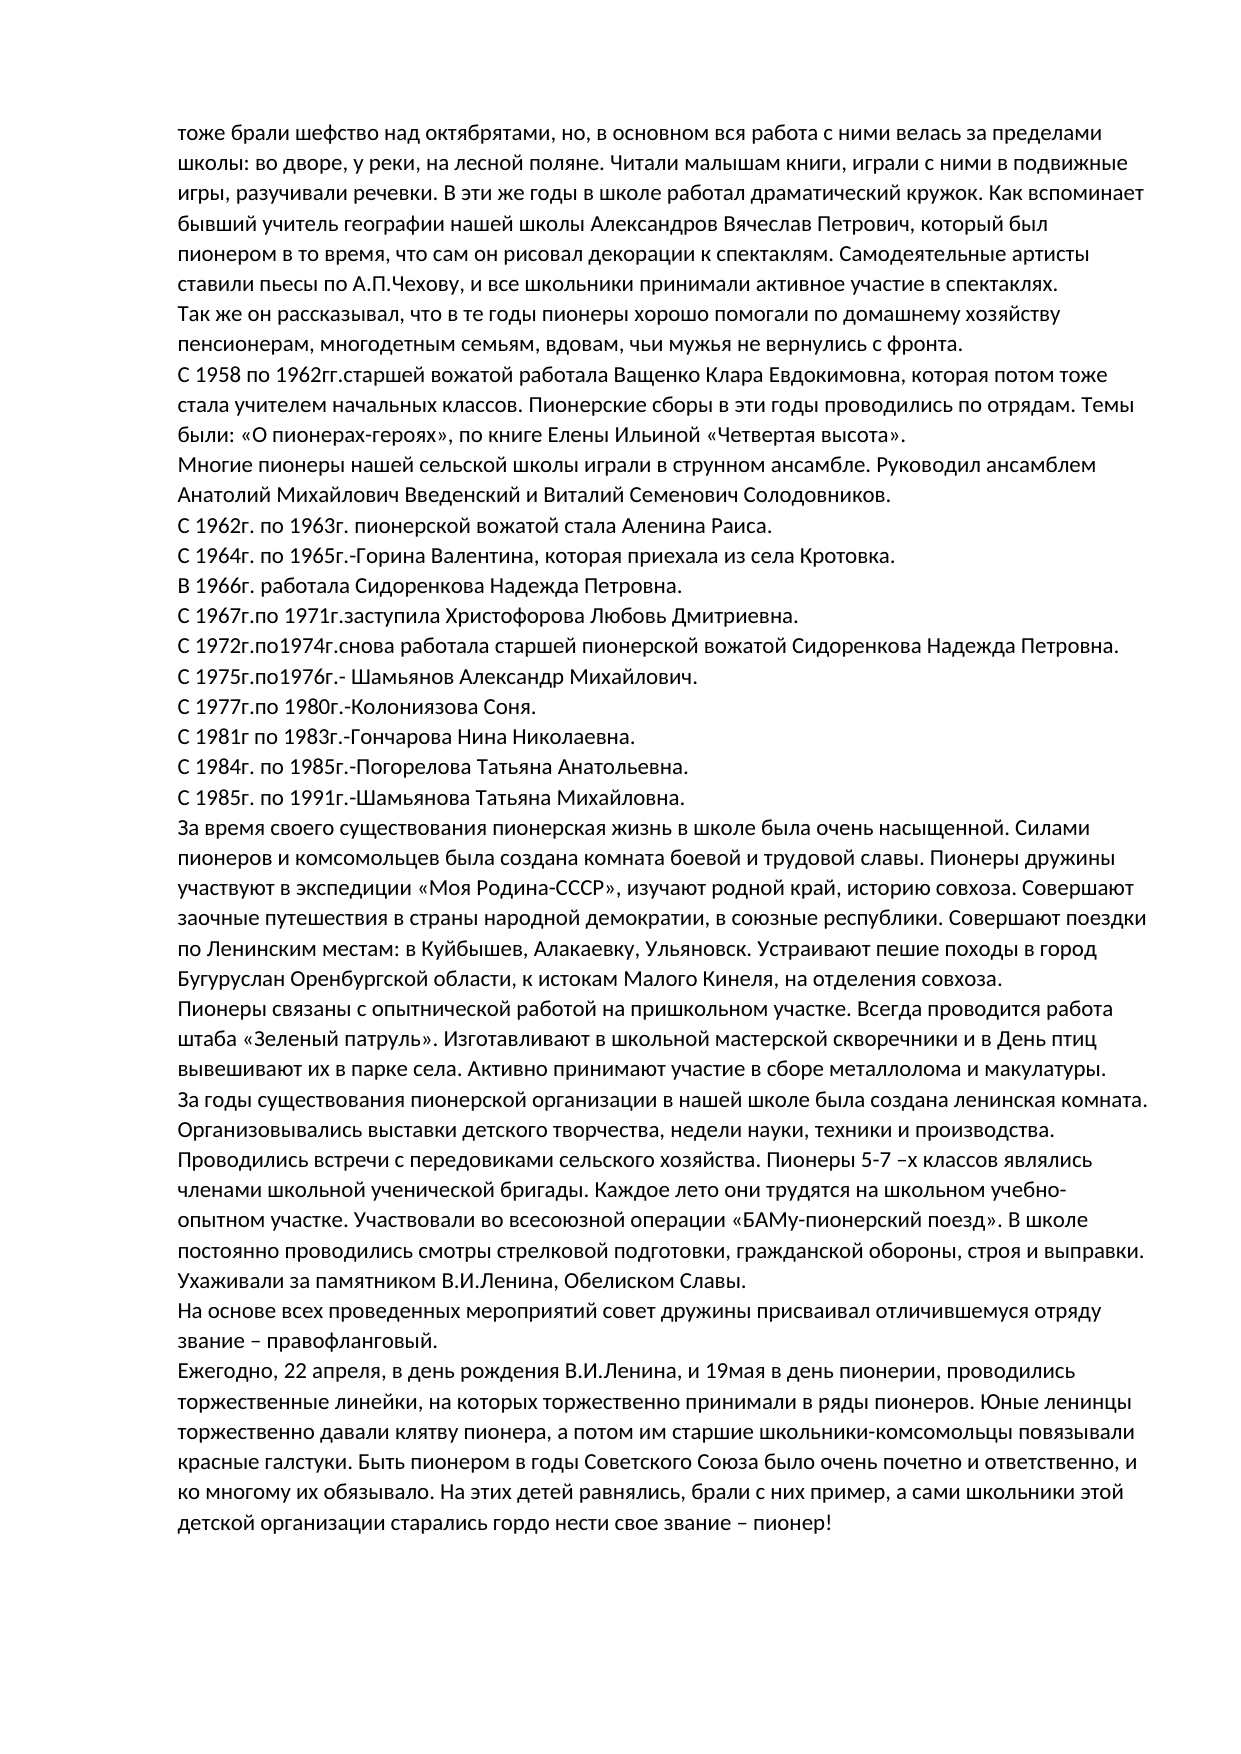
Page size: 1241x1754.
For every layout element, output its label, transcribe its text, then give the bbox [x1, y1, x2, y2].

text Ежегодно, 22 апреля, в день рождения В.И.Ленина, и 19мая в день пионерии, проводились торжественные линейки, на которых торжественно принимали в ряды пионеров. Юные ленинцы торжественно давали клятву пионера, а потом им старшие школьники-комсомольцы повязывали красные галстуки. Быть пионером в годы Советского Союза было очень почетно и ответственно, и ко многому их обязывало. На этих детей равнялись, брали с них пример, а сами школьники этой детской организации старались гордо нести свое звание – пионер! [177, 1357, 1152, 1536]
text Так же он рассказывал, что в те годы пионеры хорошо помогали по домашнему хозяйству пенсионерам, многодетным семьям, вдовам, чьи мужья не вернулись с фронта. [177, 299, 1152, 358]
text На основе всех проведенных мероприятий совет дружины присваивал отличившемуся отряду звание – правофланговый. [177, 1296, 1152, 1354]
text За годы существования пионерской организации в нашей школе была создана ленинская комната. [177, 1085, 1152, 1113]
text С 1962г. по 1963г. пионерской вожатой стала Аленина Раиса. [177, 511, 1152, 539]
text С 1985г. по 1991г.-Шамьянова Татьяна Михайловна. [177, 783, 1152, 811]
text В 1966г. работала Сидоренкова Надежда Петровна. [177, 571, 1152, 599]
text Многие пионеры нашей сельской школы играли в струнном ансамбле. Руководил ансамблем Анатолий Михайлович Введенский и Виталий Семенович Солодовников. [177, 450, 1152, 509]
text С 1972г.по1974г.снова работала старшей пионерской вожатой Сидоренкова Надежда Петровна. [177, 632, 1152, 660]
text С 1975г.по1976г.- Шамьянов Александр Михайлович. [177, 662, 1152, 690]
text С 1967г.по 1971г.заступила Христофорова Любовь Дмитриевна. [177, 601, 1152, 629]
text Пионеры связаны с опытнической работой на пришкольном участке. Всегда проводится работа штаба «Зеленый патруль». Изготавливают в школьной мастерской скворечники и в День птиц вывешивают их в парке села. Активно принимают участие в сборе металлолома и макулатуры. [177, 994, 1152, 1083]
text За время своего существования пионерская жизнь в школе была очень насыщенной. Силами пионеров и комсомольцев была создана комната боевой и трудовой славы. Пионеры дружины участвуют в экспедиции «Моя Родина-СССР», изучают родной край, историю совхоза. Совершают заочные путешествия в страны народной демократии, в союзные республики. Совершают поездки по Ленинским местам: в Куйбышев, Алакаевку, Ульяновск. Устраивают пешие походы в город Бугуруслан Оренбургской области, к истокам Малого Кинеля, на отделения совхоза. [177, 813, 1152, 992]
text Организовывались выставки детского творчества, недели науки, техники и производства. Проводились встречи с передовиками сельского хозяйства. Пионеры 5-7 –х классов являлись членами школьной ученической бригады. Каждое лето они трудятся на школьном учебно-опытном участке. Участвовали во всесоюзной операции «БАМу-пионерский поезд». В школе постоянно проводились смотры стрелковой подготовки, гражданской обороны, строя и выправки. Ухаживали за памятником В.И.Ленина, Обелиском Славы. [177, 1115, 1152, 1294]
text С 1984г. по 1985г.-Погорелова Татьяна Анатольевна. [177, 752, 1152, 781]
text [177, 118, 1152, 297]
text С 1964г. по 1965г.-Горина Валентина, которая приехала из села Кротовка. [177, 541, 1152, 569]
text С 1981г по 1983г.-Гончарова Нина Николаевна. [177, 722, 1152, 750]
text С 1977г.по 1980г.-Колониязова Соня. [177, 692, 1152, 720]
text С 1958 по 1962гг.старшей вожатой работала Ващенко Клара Евдокимовна, которая потом тоже стала учителем начальных классов. Пионерские сборы в эти годы проводились по отрядам. Темы были: «О пионерах-героях», по книге Елены Ильиной «Четвертая высота». [177, 360, 1152, 448]
